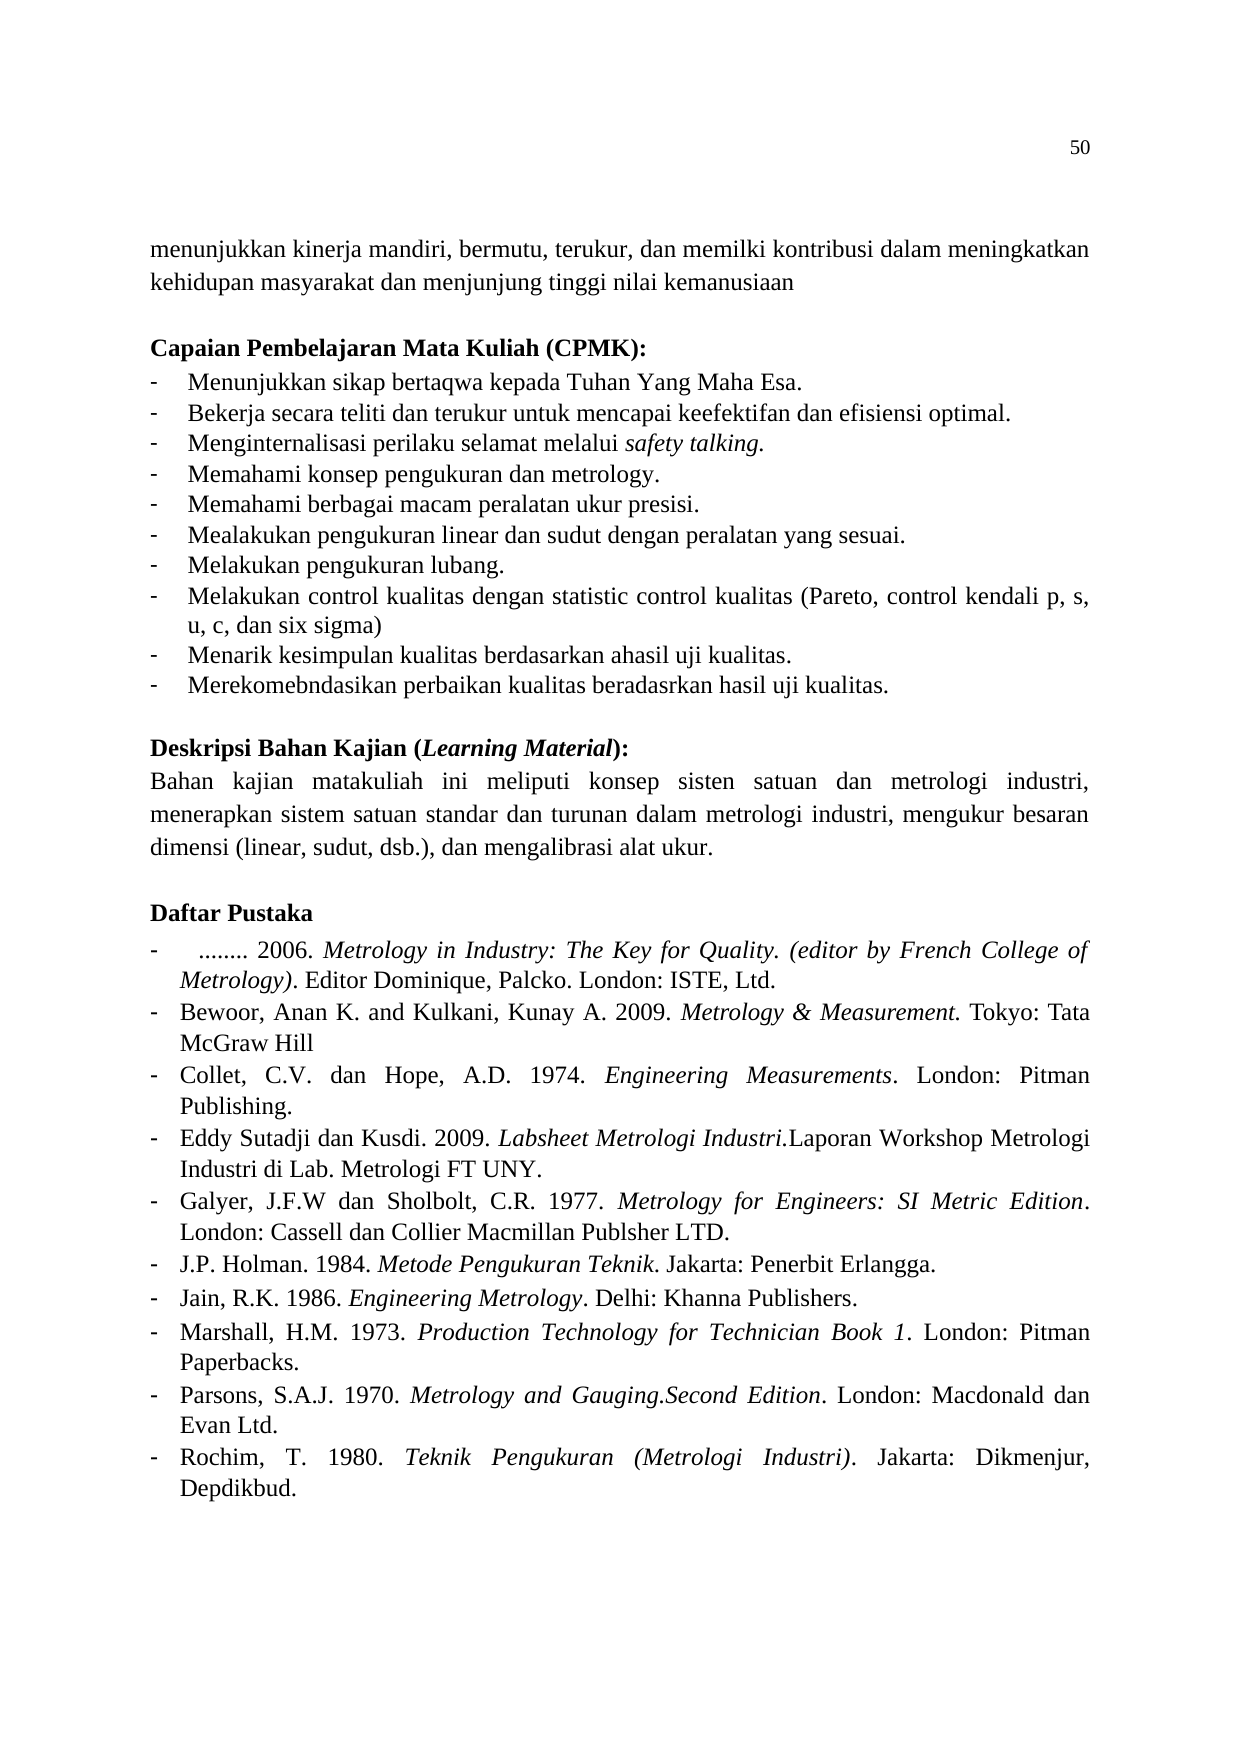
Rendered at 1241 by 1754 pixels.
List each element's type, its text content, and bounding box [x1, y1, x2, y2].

list Merekomebndasikan perbaikan kualitas beradasrkan hasil uji kualitas. [150, 669, 1090, 700]
text Daftar Pustaka [150, 898, 1090, 927]
list Galyer, J.F.W dan Sholbolt, C.R. 1977. Metrology for Engineers: SI Metric Edition. London: Cassell dan Collier Macmillan Publsher LTD. [150, 1182, 1090, 1245]
list Collet, C.V. dan Hope, A.D. 1974. Engineering Measurements. London: Pitman Publishing. [150, 1057, 1090, 1120]
list Bewoor, Anan K. and Kulkani, Kunay A. 2009. Metrology & Measurement. Tokyo: Tata McGraw Hill [150, 994, 1090, 1057]
list Menginternalisasi perilaku selamat melalui safety talking. [150, 427, 1090, 458]
list Rochim, T. 1980. Teknik Pengukuran (Metrologi Industri). Jakarta: Dikmenjur, Depdikbud. [150, 1439, 1090, 1502]
text Capaian Pembelajaran Mata Kuliah (CPMK): [150, 333, 1090, 362]
list Marshall, H.M. 1973. Production Technology for Technician Book 1. London: Pitman Paperbacks. [150, 1313, 1090, 1376]
list Memahami konsep pengukuran dan metrology. [150, 458, 1090, 488]
list Menarik kesimpulan kualitas berdasarkan ahasil uji kualitas. [150, 639, 1090, 669]
list Jain, R.K. 1986. Engineering Metrology. Delhi: Khanna Publishers. [150, 1279, 1090, 1313]
list Melakukan pengukuran lubang. [150, 549, 1090, 580]
list Melakukan control kualitas dengan statistic control kualitas (Pareto, control kendali p, s, u, c, dan six sigma) [150, 580, 1090, 639]
list Memahami berbagai macam peralatan ukur presisi. [150, 488, 1090, 519]
list Eddy Sutadji dan Kusdi. 2009. Labsheet Metrologi Industri.Laporan Workshop Metrologi Industri di Lab. Metrologi FT UNY. [150, 1120, 1090, 1182]
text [150, 234, 1090, 296]
text Deskripsi Bahan Kajian (Learning Material): [150, 733, 1090, 762]
list Parsons, S.A.J. 1970. Metrology and Gauging.Second Edition. London: Macdonald dan Evan Ltd. [150, 1376, 1090, 1439]
list Mealakukan pengukuran linear dan sudut dengan peralatan yang sesuai. [150, 519, 1090, 549]
text Bahan kajian matakuliah ini meliputi konsep sisten satuan dan metrologi industri, menerapkan sistem satuan standar dan turunan dalam metrologi industri, mengukur besaran dimensi (linear, sudut, dsb.), dan mengalibrasi alat ukur. [150, 766, 1090, 861]
list Bekerja secara teliti dan terukur untuk mencapai keefektifan dan efisiensi optimal. [150, 397, 1090, 427]
list J.P. Holman. 1984. Metode Pengukuran Teknik. Jakarta: Penerbit Erlangga. [150, 1245, 1090, 1279]
list ........ 2006. Metrology in Industry: The Key for Quality. (editor by French College of Metrology). Editor Dominique, Palcko. London: ISTE, Ltd. [150, 931, 1090, 994]
list Menunjukkan sikap bertaqwa kepada Tuhan Yang Maha Esa. [150, 366, 1090, 397]
